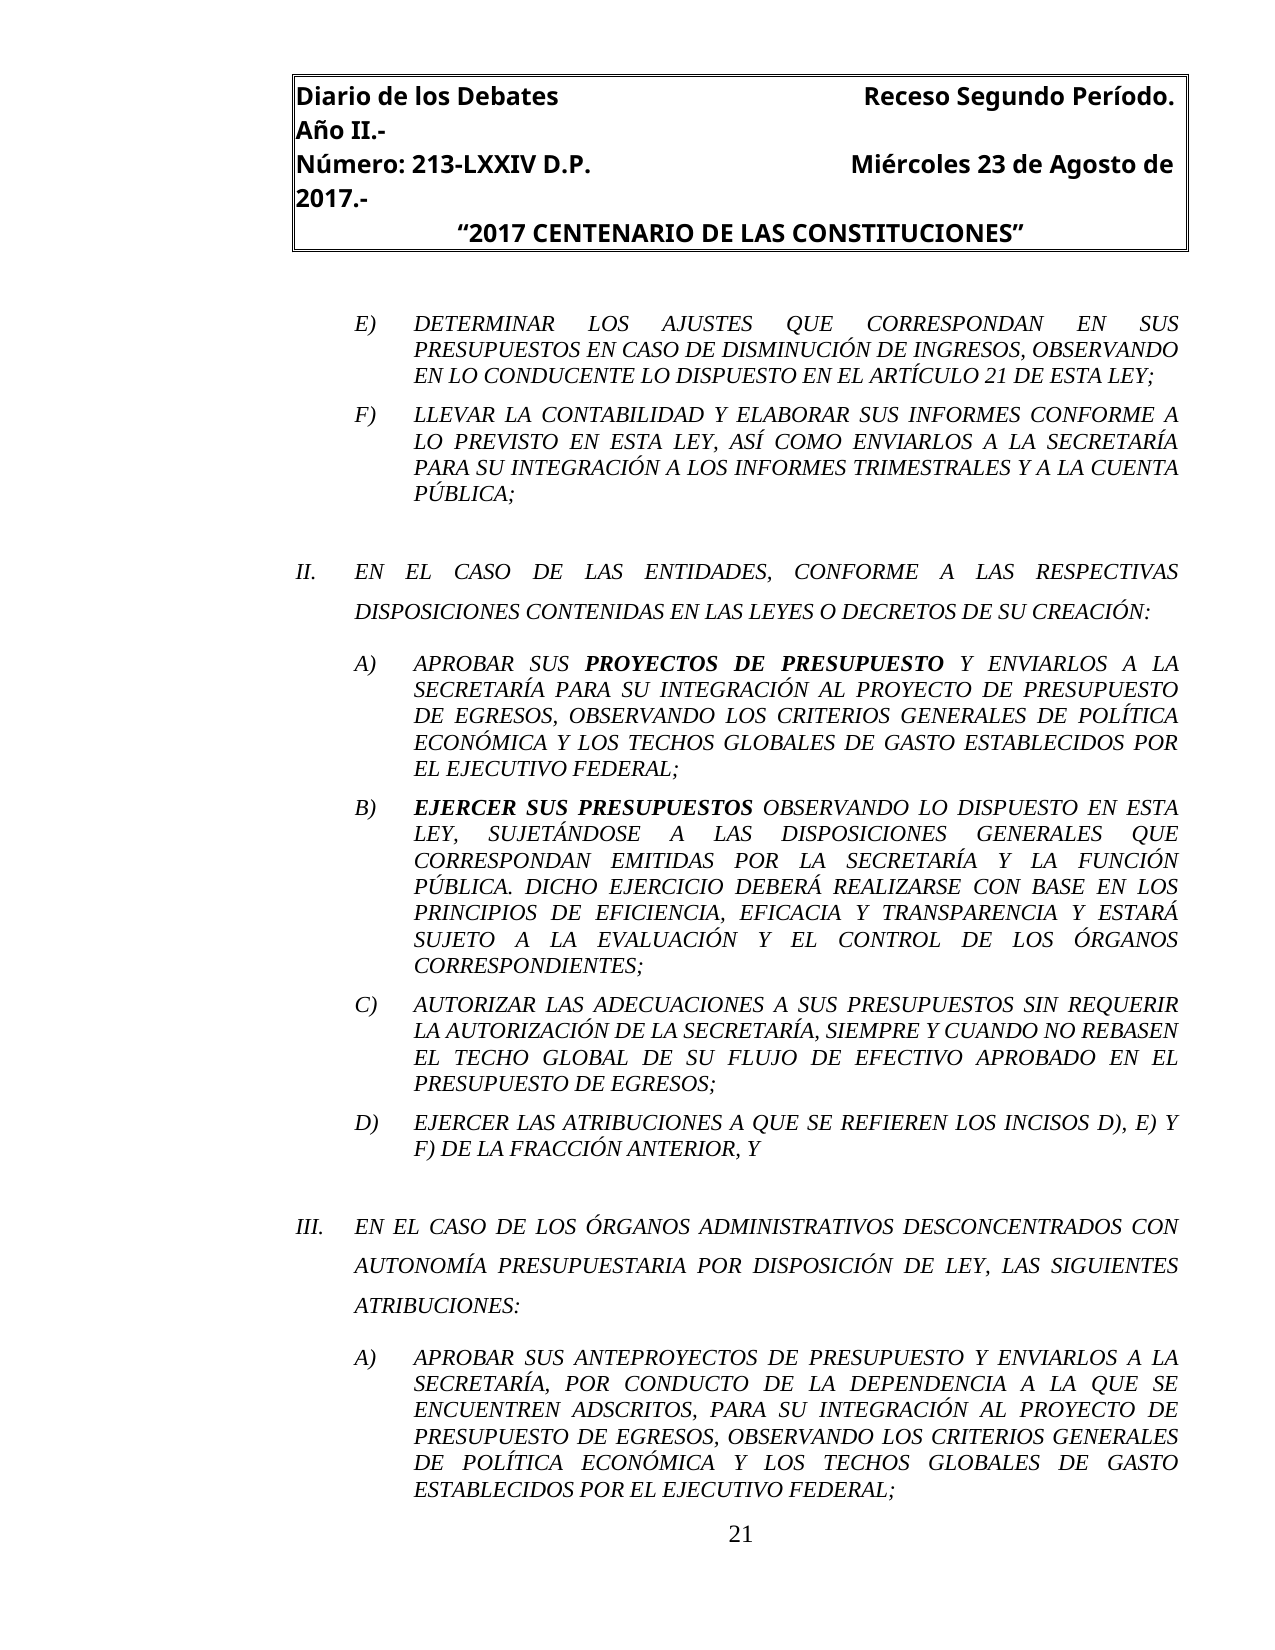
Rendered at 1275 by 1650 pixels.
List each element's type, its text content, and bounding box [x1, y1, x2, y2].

text D) EJERCER LAS ATRIBUCIONES A QUE SE REFIEREN LOS INCISOS D), E) Y F) DE LA FRACCIÓN ANTERIOR, Y [354, 1109, 1181, 1162]
text III. EN EL CASO DE LOS ÓRGANOS ADMINISTRATIVOS DESCONCENTRADOS CON AUTONOMÍA PRESUPUESTARIA POR DISPOSICIÓN DE LEY, LAS SIGUIENTES ATRIBUCIONES: [295, 1213, 1181, 1318]
text A) APROBAR SUS ANTEPROYECTOS DE PRESUPUESTO Y ENVIARLOS A LA SECRETARÍA, POR CONDUCTO DE LA DEPENDENCIA A LA QUE SE ENCUENTREN ADSCRITOS, PARA SU INTEGRACIÓN AL PROYECTO DE PRESUPUESTO DE EGRESOS, OBSERVANDO LOS CRITERIOS GENERALES DE POLÍTICA ECONÓMICA Y LOS TECHOS GLOBALES DE GASTO ESTABLECIDOS POR EL EJECUTIVO FEDERAL; [354, 1344, 1181, 1502]
text A) APROBAR SUS PROYECTOS DE PRESUPUESTO Y ENVIARLOS A LA SECRETARÍA PARA SU INTEGRACIÓN AL PROYECTO DE PRESUPUESTO DE EGRESOS, OBSERVANDO LOS CRITERIOS GENERALES DE POLÍTICA ECONÓMICA Y LOS TECHOS GLOBALES DE GASTO ESTABLECIDOS POR EL EJECUTIVO FEDERAL; [354, 650, 1181, 781]
text B) EJERCER SUS PRESUPUESTOS OBSERVANDO LO DISPUESTO EN ESTA LEY, SUJETÁNDOSE A LAS DISPOSICIONES GENERALES QUE CORRESPONDAN EMITIDAS POR LA SECRETARÍA Y LA FUNCIÓN PÚBLICA. DICHO EJERCICIO DEBERÁ REALIZARSE CON BASE EN LOS PRINCIPIOS DE EFICIENCIA, EFICACIA Y TRANSPARENCIA Y ESTARÁ SUJETO A LA EVALUACIÓN Y EL CONTROL DE LOS ÓRGANOS CORRESPONDIENTES; [354, 794, 1181, 978]
text II. EN EL CASO DE LAS ENTIDADES, CONFORME A LAS RESPECTIVAS DISPOSICIONES CONTENIDAS EN LAS LEYES O DECRETOS DE SU CREACIÓN: [295, 558, 1181, 624]
text F) LLEVAR LA CONTABILIDAD Y ELABORAR SUS INFORMES CONFORME A LO PREVISTO EN ESTA LEY, ASÍ COMO ENVIARLOS A LA SECRETARÍA PARA SU INTEGRACIÓN A LOS INFORMES TRIMESTRALES Y A LA CUENTA PÚBLICA; [354, 401, 1181, 507]
text E) DETERMINAR LOS AJUSTES QUE CORRESPONDAN EN SUS PRESUPUESTOS EN CASO DE DISMINUCIÓN DE INGRESOS, OBSERVANDO EN LO CONDUCENTE LO DISPUESTO EN EL ARTÍCULO 21 DE ESTA LEY; [354, 310, 1181, 389]
text C) AUTORIZAR LAS ADECUACIONES A SUS PRESUPUESTOS SIN REQUERIR LA AUTORIZACIÓN DE LA SECRETARÍA, SIEMPRE Y CUANDO NO REBASEN EL TECHO GLOBAL DE SU FLUJO DE EFECTIVO APROBADO EN EL PRESUPUESTO DE EGRESOS; [354, 991, 1181, 1096]
